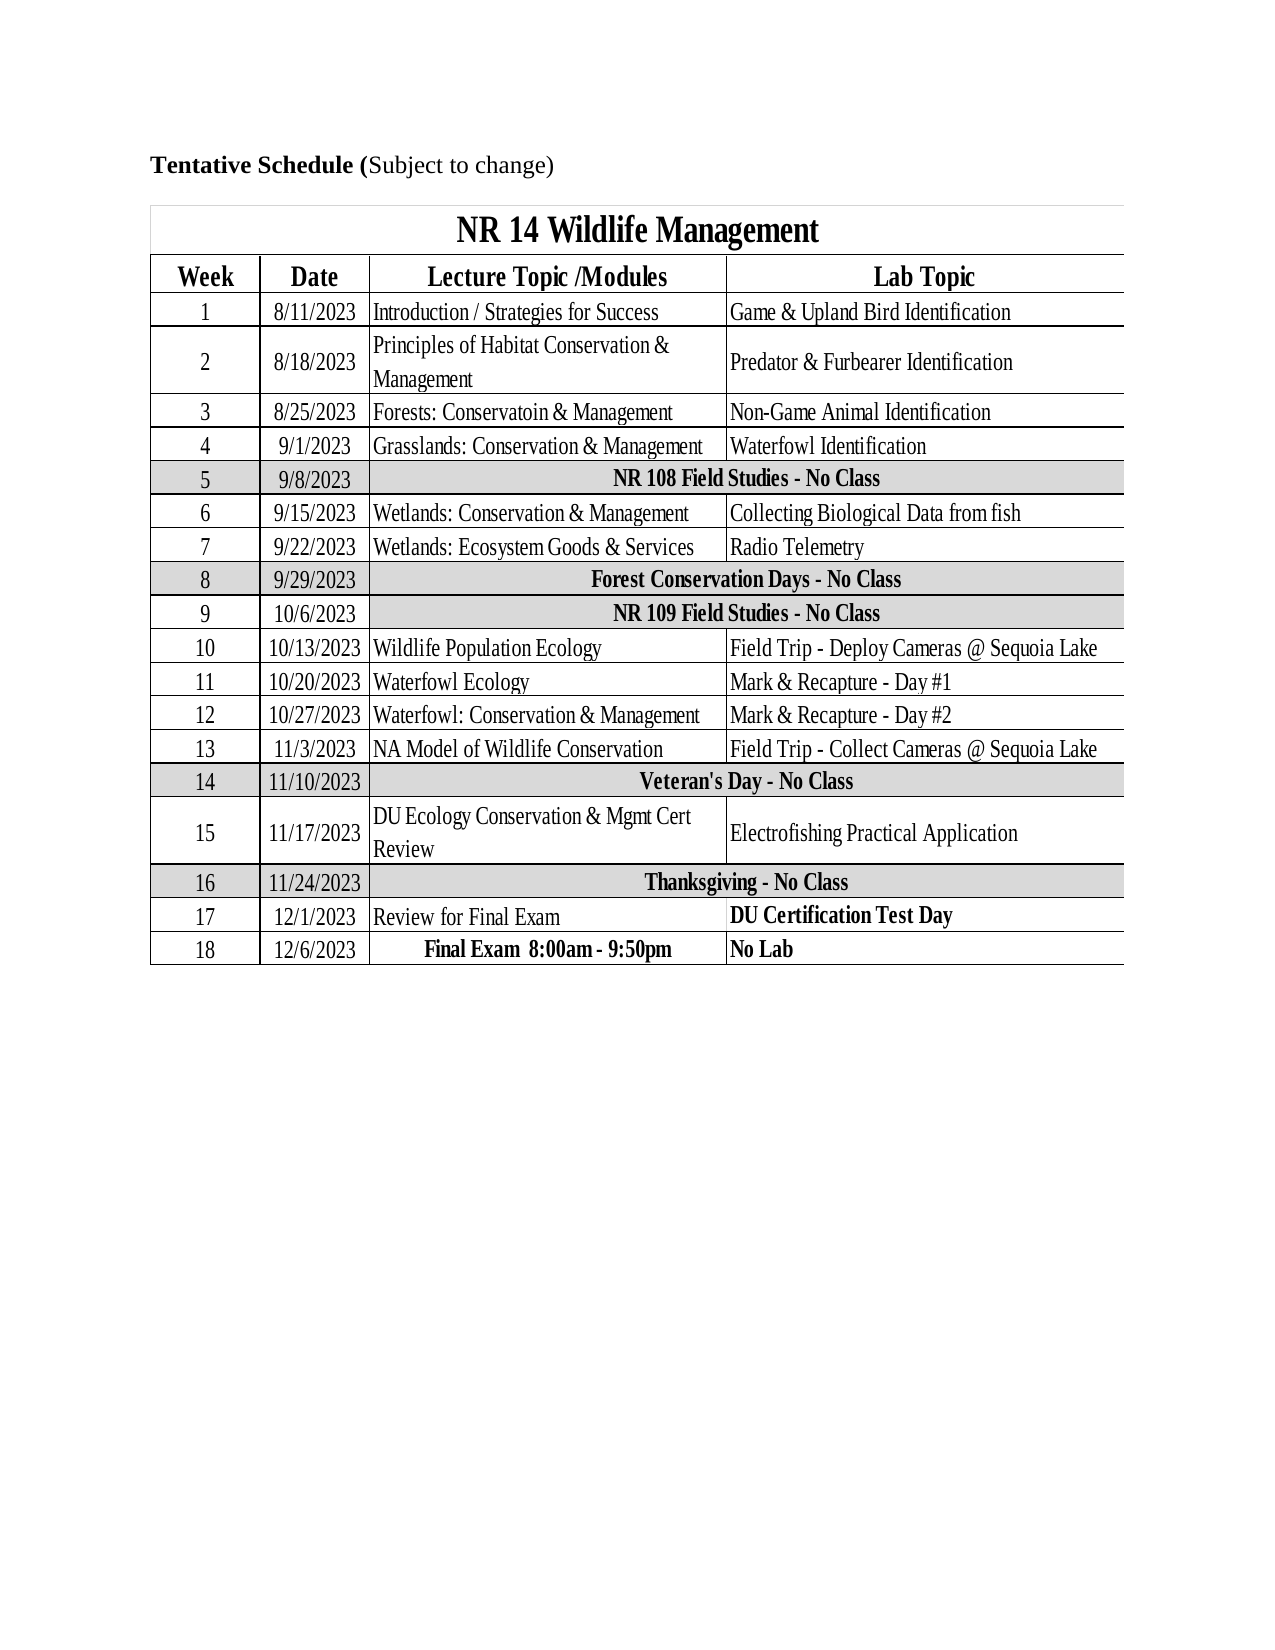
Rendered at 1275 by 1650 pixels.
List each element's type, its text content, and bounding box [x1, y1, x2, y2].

text Tentative Schedule (Subject to change) [150, 150, 1125, 205]
